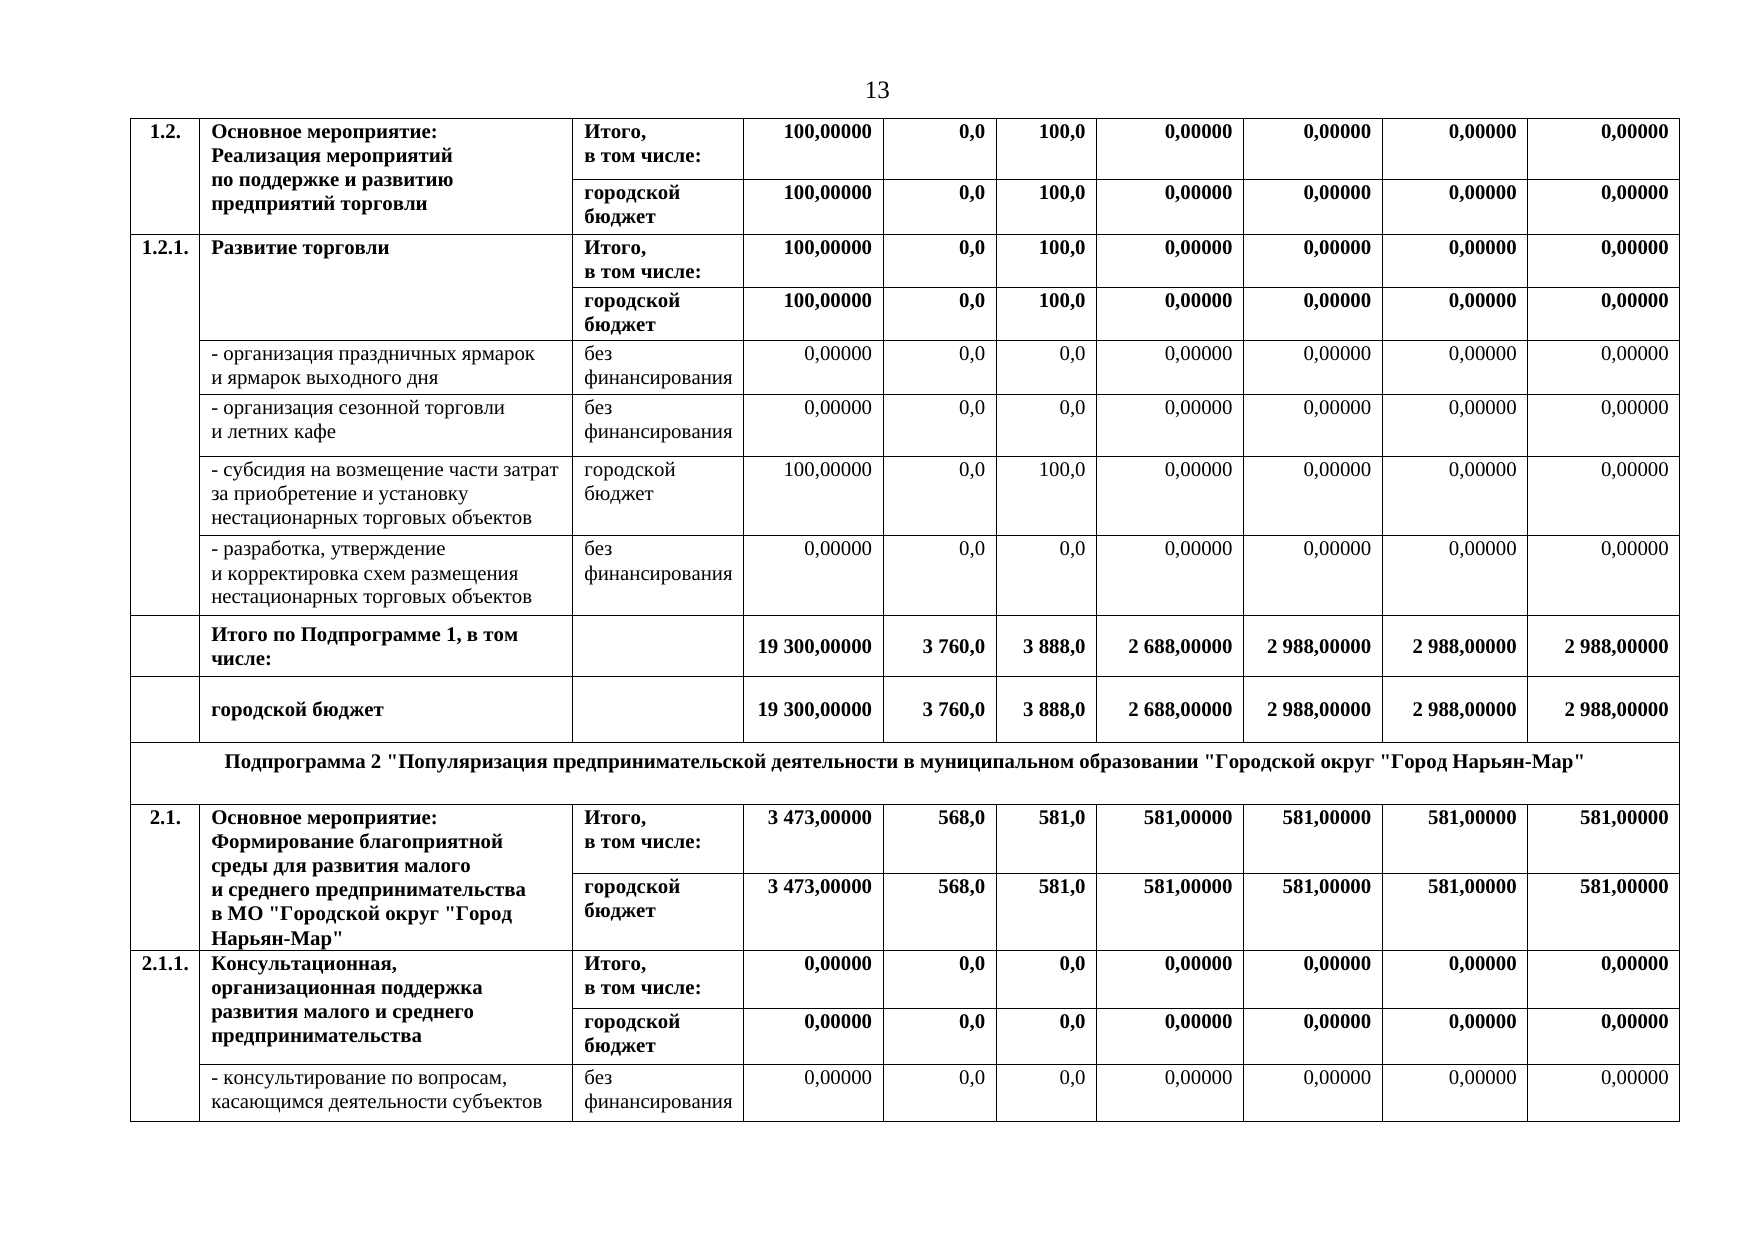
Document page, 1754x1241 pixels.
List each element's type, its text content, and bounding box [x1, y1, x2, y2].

table_cell без финансирования [573, 1065, 743, 1121]
table_cell 100,0 [997, 180, 1096, 234]
table_cell 0,0 [997, 951, 1096, 1008]
table_cell 0,00000 [1244, 1009, 1382, 1064]
table_cell 19 300,00000 [744, 616, 883, 676]
table_cell 581,00000 [1097, 874, 1243, 949]
table_cell 2 988,00000 [1244, 677, 1382, 742]
table_cell 2 988,00000 [1244, 616, 1382, 676]
table_cell 19 300,00000 [744, 677, 883, 742]
table_cell 581,00000 [1244, 874, 1382, 949]
table_cell 100,0 [997, 119, 1096, 179]
table_cell 0,00000 [1097, 457, 1243, 535]
table_cell 0,00000 [1244, 235, 1382, 287]
table_cell 2.1. [131, 805, 199, 949]
table_cell 0,0 [997, 395, 1096, 456]
table_cell 0,00000 [1244, 288, 1382, 340]
table_cell 0,0 [884, 951, 996, 1008]
table_cell 2.1.1. [131, 951, 199, 1121]
table_cell 0,00000 [1097, 1009, 1243, 1064]
table_cell [573, 677, 743, 742]
table_cell 0,00000 [1528, 235, 1679, 287]
table_cell 0,00000 [1383, 119, 1527, 179]
table_cell 0,00000 [1383, 457, 1527, 535]
table_cell 0,00000 [1528, 951, 1679, 1008]
table_cell 581,00000 [1528, 874, 1679, 949]
table_cell 0,0 [884, 1009, 996, 1064]
table_cell городской бюджет [200, 677, 572, 742]
table_cell 0,0 [884, 180, 996, 234]
table_cell 100,0 [997, 288, 1096, 340]
table_cell 581,0 [997, 874, 1096, 949]
table_cell 0,00000 [1383, 1009, 1527, 1064]
table_cell 100,00000 [744, 235, 883, 287]
table_cell 0,00000 [1528, 341, 1679, 394]
table_cell 0,00000 [1528, 1065, 1679, 1121]
table_cell 0,00000 [1097, 288, 1243, 340]
table_cell 3 760,0 [884, 616, 996, 676]
table_cell 0,00000 [1244, 951, 1382, 1008]
table_cell 0,00000 [744, 1009, 883, 1064]
table_cell - разработка, утверждение и корректировка схем размещения нестационарных торговых объектов [200, 536, 572, 615]
table_cell 1.2.1. [131, 235, 199, 615]
table_cell 568,0 [884, 874, 996, 949]
table_cell 0,00000 [1383, 395, 1527, 456]
table_cell 0,0 [884, 341, 996, 394]
table_cell 2 988,00000 [1528, 616, 1679, 676]
table_cell Итого, в том числе: [573, 119, 743, 179]
table_cell 0,0 [997, 1009, 1096, 1064]
table_cell 581,0 [997, 805, 1096, 872]
table_cell 581,00000 [1244, 805, 1382, 872]
table_cell Консультационная, организационная поддержка развития малого и среднего предпринимательства [200, 951, 572, 1064]
table_cell 2 988,00000 [1528, 677, 1679, 742]
table_cell 100,00000 [744, 457, 883, 535]
table_cell 1.2. [131, 119, 199, 234]
table_cell 0,00000 [1244, 341, 1382, 394]
table_cell 581,00000 [1383, 805, 1527, 872]
table_cell 0,0 [884, 235, 996, 287]
table_cell 0,00000 [1244, 180, 1382, 234]
table_cell 0,0 [997, 1065, 1096, 1121]
table_cell 0,0 [884, 457, 996, 535]
table_cell 0,00000 [1097, 119, 1243, 179]
table_cell 0,00000 [1528, 457, 1679, 535]
table_cell Итого по Подпрограмме 1, в том числе: [200, 616, 572, 676]
table_cell 0,00000 [1383, 1065, 1527, 1121]
table_cell 0,00000 [1244, 1065, 1382, 1121]
table_cell 0,0 [884, 119, 996, 179]
table_cell 0,00000 [1244, 457, 1382, 535]
table_cell 0,00000 [1244, 395, 1382, 456]
table_cell 3 888,0 [997, 677, 1096, 742]
table_cell 0,0 [997, 536, 1096, 615]
table_cell 0,00000 [1097, 951, 1243, 1008]
table_cell 0,0 [884, 395, 996, 456]
table_cell 0,00000 [1528, 395, 1679, 456]
table_cell 0,00000 [1383, 288, 1527, 340]
table_cell 568,0 [884, 805, 996, 872]
table_cell 2 988,00000 [1383, 677, 1527, 742]
table_cell - организация сезонной торговли и летних кафе [200, 395, 572, 456]
table_cell без финансирования [573, 341, 743, 394]
table_cell 3 473,00000 [744, 805, 883, 872]
table_cell - организация праздничных ярмарок и ярмарок выходного дня [200, 341, 572, 394]
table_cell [200, 1065, 572, 1121]
table_cell 0,00000 [1528, 536, 1679, 615]
table_cell 100,00000 [744, 119, 883, 179]
table_cell - субсидия на возмещение части затрат за приобретение и установку нестационарных торговых объектов [200, 457, 572, 535]
table_cell 0,00000 [1097, 180, 1243, 234]
table_cell городской бюджет [573, 1009, 743, 1064]
table_cell без финансирования [573, 536, 743, 615]
table_cell 100,0 [997, 235, 1096, 287]
table_cell 0,00000 [1528, 180, 1679, 234]
table_cell Подпрограмма 2 "Популяризация предпринимательской деятельности в муниципальном образовании "Городской округ "Город Нарьян-Мар" [131, 743, 1679, 804]
table_cell городской бюджет [573, 288, 743, 340]
table_cell городской бюджет [573, 457, 743, 535]
table_cell 0,00000 [1097, 536, 1243, 615]
table_cell 0,0 [884, 536, 996, 615]
table_cell Итого, в том числе: [573, 235, 743, 287]
table_cell городской бюджет [573, 874, 743, 949]
table_cell 3 760,0 [884, 677, 996, 742]
table_cell без финансирования [573, 395, 743, 456]
table_cell Итого, в том числе: [573, 805, 743, 872]
table_cell 0,00000 [1383, 536, 1527, 615]
table_cell 0,00000 [1244, 119, 1382, 179]
table_cell 0,00000 [1097, 1065, 1243, 1121]
table_cell 0,0 [884, 288, 996, 340]
table_cell городской бюджет [573, 180, 743, 234]
table_cell 0,00000 [744, 951, 883, 1008]
table_cell 581,00000 [1383, 874, 1527, 949]
table_cell Основное мероприятие: Формирование благоприятной среды для развития малого и среднего предпринимательства в МО "Городской округ "Город Нарьян-Мар" [200, 805, 572, 949]
table_cell 0,00000 [1383, 341, 1527, 394]
table_cell 0,00000 [744, 395, 883, 456]
table_cell 0,0 [997, 341, 1096, 394]
table_cell 0,00000 [1528, 119, 1679, 179]
table_cell 2 988,00000 [1383, 616, 1527, 676]
table_cell 0,0 [884, 1065, 996, 1121]
table_cell 0,00000 [1383, 951, 1527, 1008]
table_cell 0,00000 [744, 341, 883, 394]
table_cell 0,00000 [1244, 536, 1382, 615]
table_cell 0,00000 [1097, 341, 1243, 394]
table_cell 0,00000 [1097, 395, 1243, 456]
table_cell [573, 616, 743, 676]
table_cell 0,00000 [744, 536, 883, 615]
table_cell 3 888,0 [997, 616, 1096, 676]
table_cell [131, 677, 199, 742]
table_cell 581,00000 [1097, 805, 1243, 872]
table_cell Развитие торговли [200, 235, 572, 340]
table_cell [131, 616, 199, 676]
table_cell 0,00000 [1383, 180, 1527, 234]
table_cell 581,00000 [1528, 805, 1679, 872]
table_cell 100,00000 [744, 288, 883, 340]
table_cell 0,00000 [1097, 235, 1243, 287]
table_cell 100,0 [997, 457, 1096, 535]
table_cell 100,00000 [744, 180, 883, 234]
table_cell 0,00000 [744, 1065, 883, 1121]
table_cell 3 473,00000 [744, 874, 883, 949]
table_cell 2 688,00000 [1097, 677, 1243, 742]
table_cell Основное мероприятие: Реализация мероприятий по поддержке и развитию предприятий торговли [200, 119, 572, 234]
table_cell 2 688,00000 [1097, 616, 1243, 676]
table_cell Итого, в том числе: [573, 951, 743, 1008]
table_cell 0,00000 [1528, 288, 1679, 340]
table_cell 0,00000 [1383, 235, 1527, 287]
table_cell 0,00000 [1528, 1009, 1679, 1064]
